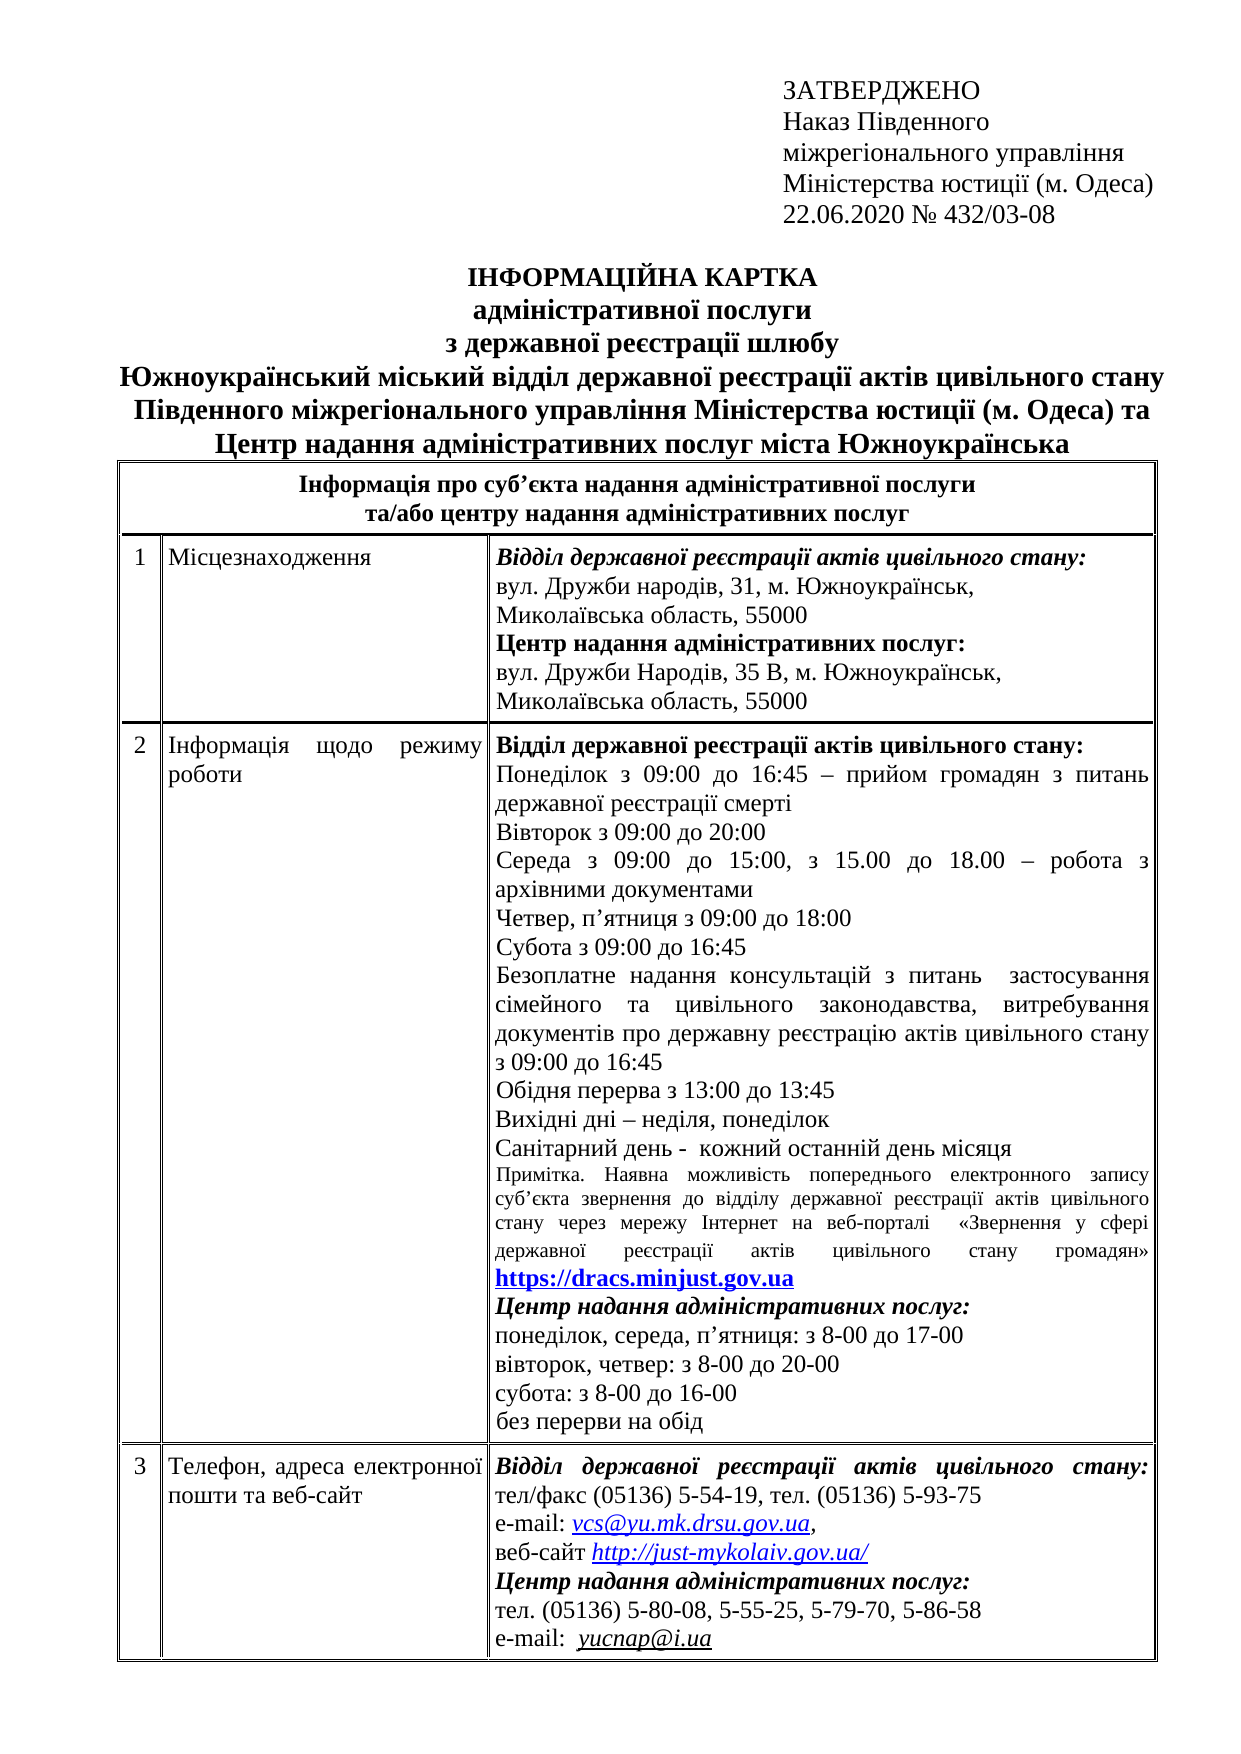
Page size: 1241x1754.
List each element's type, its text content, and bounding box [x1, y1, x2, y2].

text Южноукраїнський міський відділ державної реєстрації актів цивільного стану Південного міжрегіонального управління Міністерства юстиції (м. Одеса) та Центр надання адміністративних послуг міста Южноукраїнська [118, 359, 1167, 459]
table_cell Інформація щодо режиму роботи [163, 724, 487, 1441]
text ІНФОРМАЦІЙНА КАРТКА [118, 261, 1167, 292]
table_cell 1 [118, 533, 160, 721]
text з державної реєстрації шлюбу [118, 325, 1167, 359]
text Наказ Південного міжрегіонального управління Міністерства юстиції (м. Одеса) 22.06.2020 № 432/03-08 [783, 105, 1167, 229]
table_cell Місцезнаходження [163, 536, 487, 721]
text адміністративної послуги [118, 292, 1167, 325]
table_cell 2 [120, 721, 160, 1441]
text ЗАТВЕРДЖЕНО [783, 74, 1167, 105]
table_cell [162, 1445, 488, 1658]
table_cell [489, 1441, 1155, 1658]
table_cell 3 [120, 1441, 162, 1658]
table_header Інформація про суб’єкта надання адміністративної послуги та/або центру надання адміністративних послуг [120, 463, 1154, 533]
table_cell Відділ державної реєстрації актів цивільного стану: вул. Дружби народів, 31, м. Южноукраїнськ, Миколаївська область, 55000 Центр надання адміністративних послуг: вул. Дружби Народів, 35 В, м. Южноукраїнськ, Миколаївська область, 55000 [490, 533, 1156, 721]
table_cell Відділ державної реєстрації актів цивільного стану: Понеділок з 09:00 до 16:45 – прийом громадян з питань державної реєстрації смерті Вівторок з 09:00 до 20:00 Середа з 09:00 до 15:00, з 15.00 до 18.00 – робота з архівними документами Четвер, п’ятниця з 09:00 до 18:00 Субота з 09:00 до 16:45 Безоплатне надання консультацій з питань застосування сімейного та цивільного законодавства, витребування документів про державну реєстрацію актів цивільного стану з 09:00 до 16:45 Обідня перерва з 13:00 до 13:45 Вихідні дні – неділя, понеділок Санітарний день - кожний останній день місяця Примітка. Наявна можливість попереднього електронного запису суб’єкта звернення до відділу державної реєстрації актів цивільного стану через мережу Інтернет на веб-порталі «Звернення у сфері державної реєстрації актів цивільного стану громадян» https://dracs.minjust.gov.ua Центр надання адміністративних послуг: понеділок, середа, п’ятниця: з 8-00 до 17-00 вівторок, четвер: з 8-00 до 20-00 субота: з 8-00 до 16-00 без перерви на обід [490, 721, 1154, 1441]
